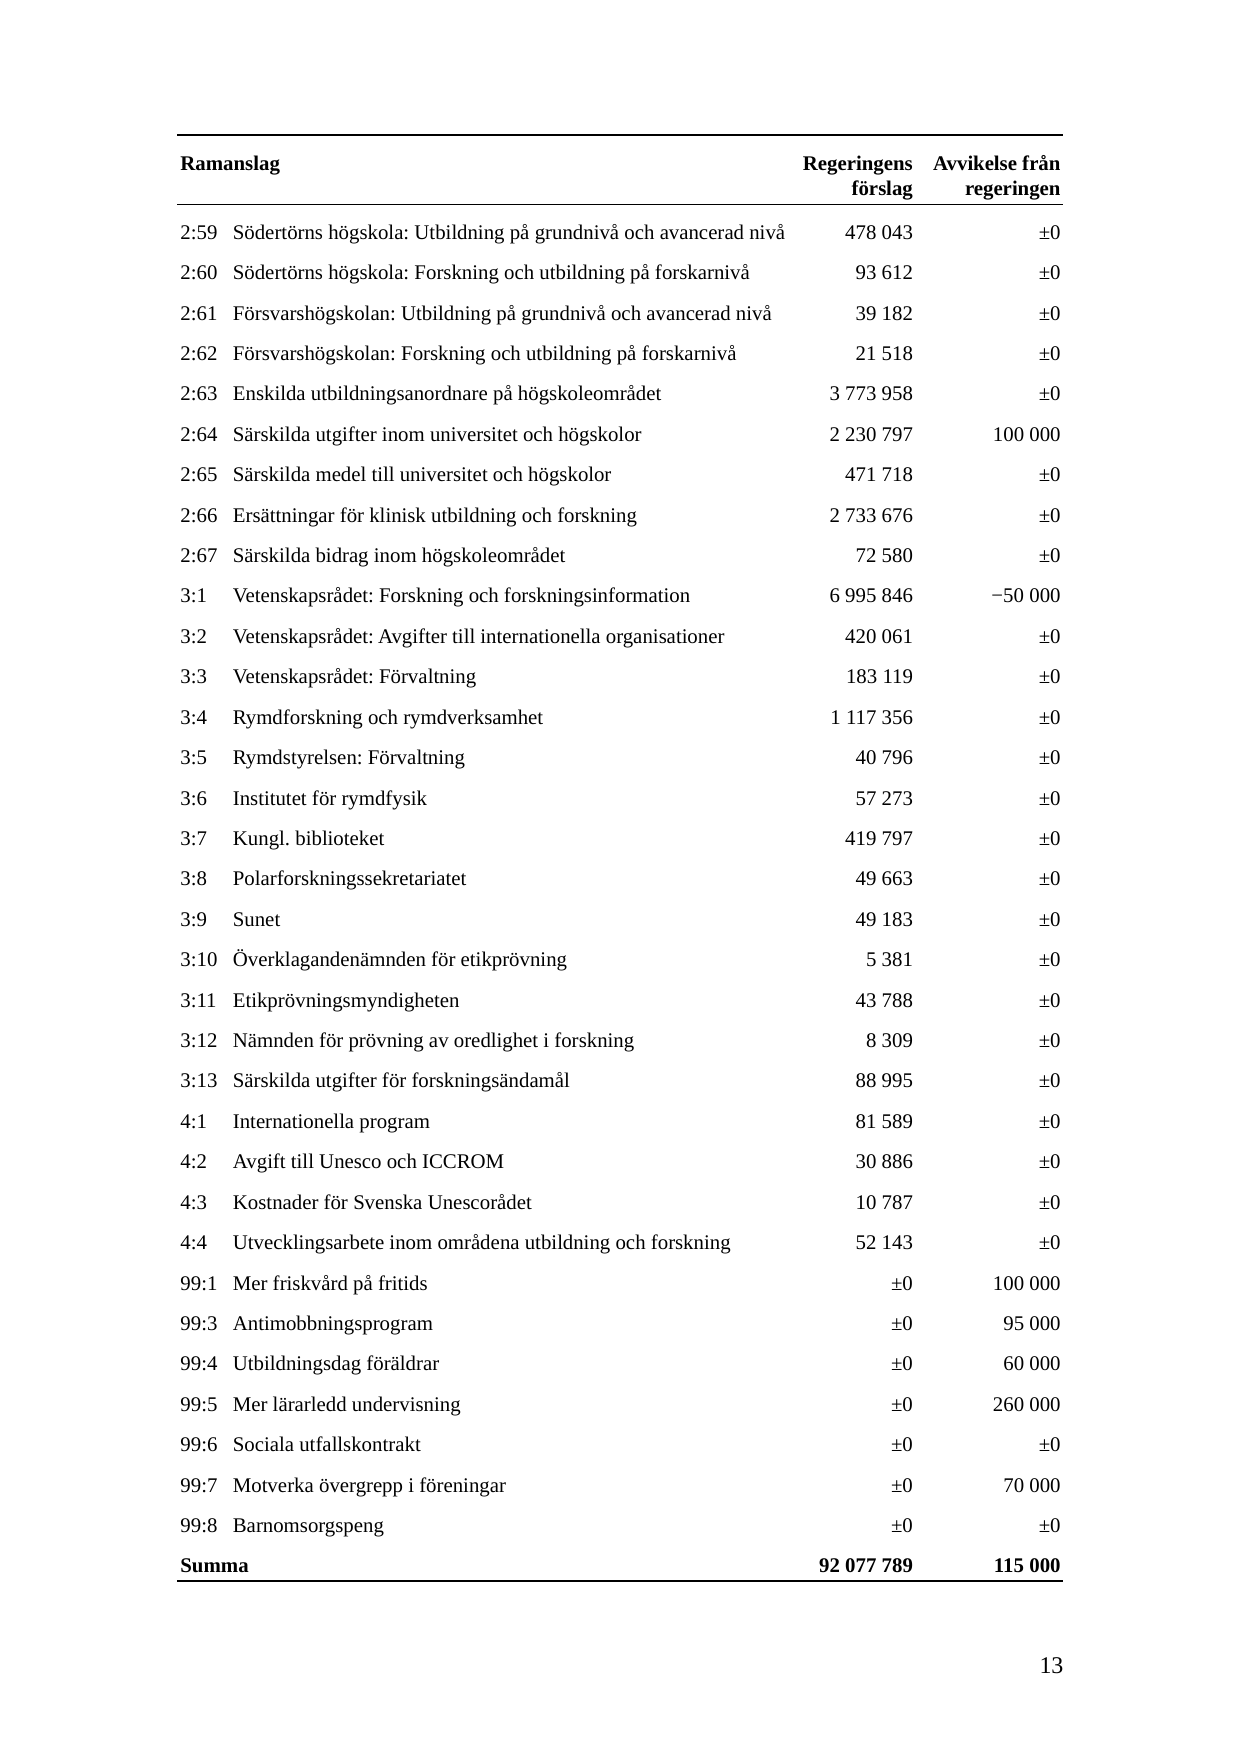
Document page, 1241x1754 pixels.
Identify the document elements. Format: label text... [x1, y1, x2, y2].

table_cell 478 043 [798, 205, 916, 244]
table_cell 4:3 [177, 1174, 230, 1214]
table_cell 3:10 [177, 931, 230, 972]
table_cell Ersättningar för klinisk utbildning och forskning [230, 487, 797, 527]
table_cell ±0 [798, 1376, 916, 1416]
table_cell Summa [177, 1538, 797, 1580]
table_cell 4:4 [177, 1214, 230, 1254]
table_cell 2:62 [177, 325, 230, 365]
table_cell Motverka övergrepp i föreningar [230, 1457, 797, 1497]
table_cell 99:4 [177, 1335, 230, 1376]
table_cell 3 773 958 [798, 365, 916, 406]
table_cell 2:59 [177, 205, 230, 244]
table_cell 21 518 [798, 325, 916, 365]
table_cell Enskilda utbildningsanordnare på högskoleområdet [230, 365, 797, 406]
table_cell 52 143 [798, 1214, 916, 1254]
table_cell 6 995 846 [798, 568, 916, 608]
table_cell Polarforskningssekretariatet [230, 850, 797, 891]
table_cell Överklagandenämnden för etikprövning [230, 931, 797, 972]
table_cell 3:12 [177, 1012, 230, 1052]
table_cell 60 000 [916, 1335, 1063, 1376]
table_cell Vetenskapsrådet: Avgifter till internationella organisationer [230, 608, 797, 648]
table_cell 88 995 [798, 1053, 916, 1093]
table_cell Avgift till Unesco och ICCROM [230, 1133, 797, 1174]
table_cell ±0 [916, 891, 1063, 931]
table_cell 2 733 676 [798, 487, 916, 527]
table_cell 3:4 [177, 689, 230, 729]
table_cell ±0 [916, 648, 1063, 689]
table_cell ±0 [916, 446, 1063, 487]
table_cell Särskilda bidrag inom högskoleområdet [230, 527, 797, 567]
table_cell 57 273 [798, 770, 916, 810]
table_cell ±0 [916, 244, 1063, 284]
table_cell 72 580 [798, 527, 916, 567]
table_cell ±0 [798, 1295, 916, 1335]
table_cell ±0 [916, 810, 1063, 850]
table_cell 4:2 [177, 1133, 230, 1174]
table_cell 49 663 [798, 850, 916, 891]
table_header Avvikelse från regeringen [916, 136, 1063, 204]
table_cell 43 788 [798, 972, 916, 1012]
table_cell ±0 [916, 850, 1063, 891]
table_cell 70 000 [916, 1457, 1063, 1497]
table_cell −50 000 [916, 568, 1063, 608]
table_cell 3:1 [177, 568, 230, 608]
table_cell 99:5 [177, 1376, 230, 1416]
table_cell Särskilda utgifter för forskningsändamål [230, 1053, 797, 1093]
table_cell 49 183 [798, 891, 916, 931]
table_cell 100 000 [916, 1255, 1063, 1295]
table_cell ±0 [916, 1133, 1063, 1174]
table_cell 99:1 [177, 1255, 230, 1295]
table_cell ±0 [916, 1012, 1063, 1052]
table_cell ±0 [916, 1093, 1063, 1133]
table_cell 92 077 789 [798, 1538, 916, 1580]
table_cell Utvecklingsarbete inom områdena utbildning och forskning [230, 1214, 797, 1254]
table_cell ±0 [916, 931, 1063, 972]
table_cell 260 000 [916, 1376, 1063, 1416]
table_cell 3:13 [177, 1053, 230, 1093]
table_cell 3:8 [177, 850, 230, 891]
table_cell ±0 [916, 689, 1063, 729]
table_cell 10 787 [798, 1174, 916, 1214]
table_cell 30 886 [798, 1133, 916, 1174]
table_cell ±0 [916, 205, 1063, 244]
table_cell 99:7 [177, 1457, 230, 1497]
table_cell 2:64 [177, 406, 230, 446]
table_cell Institutet för rymdfysik [230, 770, 797, 810]
table_cell 100 000 [916, 406, 1063, 446]
table_cell 420 061 [798, 608, 916, 648]
table_cell Vetenskapsrådet: Förvaltning [230, 648, 797, 689]
table_cell Etikprövningsmyndigheten [230, 972, 797, 1012]
table_cell Södertörns högskola: Forskning och utbildning på forskarnivå [230, 244, 797, 284]
table_cell ±0 [916, 729, 1063, 769]
table_cell ±0 [916, 365, 1063, 406]
table_cell Rymdforskning och rymdverksamhet [230, 689, 797, 729]
table_header Regeringens förslag [798, 136, 916, 204]
table_cell Södertörns högskola: Utbildning på grundnivå och avancerad nivå [230, 205, 797, 244]
table_cell ±0 [916, 972, 1063, 1012]
table_cell ±0 [916, 1174, 1063, 1214]
table_cell 8 309 [798, 1012, 916, 1052]
table_header Ramanslag [177, 136, 797, 204]
table_cell ±0 [916, 285, 1063, 325]
table_cell 2:65 [177, 446, 230, 487]
table_cell Internationella program [230, 1093, 797, 1133]
table_cell 93 612 [798, 244, 916, 284]
table_cell 183 119 [798, 648, 916, 689]
table_cell ±0 [916, 608, 1063, 648]
table_cell Mer lärarledd undervisning [230, 1376, 797, 1416]
table_cell 1 117 356 [798, 689, 916, 729]
table_cell 39 182 [798, 285, 916, 325]
table_cell 99:6 [177, 1416, 230, 1457]
table_cell 3:7 [177, 810, 230, 850]
table_cell 471 718 [798, 446, 916, 487]
table_cell 40 796 [798, 729, 916, 769]
table_cell 3:6 [177, 770, 230, 810]
table_cell 4:1 [177, 1093, 230, 1133]
table_cell ±0 [916, 325, 1063, 365]
table_cell 99:8 [177, 1497, 230, 1537]
table_cell Rymdstyrelsen: Förvaltning [230, 729, 797, 769]
table_cell ±0 [798, 1335, 916, 1376]
table_cell ±0 [916, 1416, 1063, 1457]
table_cell Sociala utfallskontrakt [230, 1416, 797, 1457]
table_cell ±0 [798, 1497, 916, 1537]
table_cell 3:9 [177, 891, 230, 931]
table_cell ±0 [916, 487, 1063, 527]
table_cell ±0 [798, 1255, 916, 1295]
table_cell 2 230 797 [798, 406, 916, 446]
table_cell 3:2 [177, 608, 230, 648]
table_cell 2:63 [177, 365, 230, 406]
table_cell ±0 [916, 770, 1063, 810]
table_cell ±0 [798, 1457, 916, 1497]
table_cell ±0 [916, 1214, 1063, 1254]
table_cell Antimobbningsprogram [230, 1295, 797, 1335]
table_cell Särskilda utgifter inom universitet och högskolor [230, 406, 797, 446]
table_cell ±0 [798, 1416, 916, 1457]
table_cell Sunet [230, 891, 797, 931]
table_cell Kungl. biblioteket [230, 810, 797, 850]
table_cell Mer friskvård på fritids [230, 1255, 797, 1295]
table_cell Utbildningsdag föräldrar [230, 1335, 797, 1376]
table_cell 115 000 [916, 1538, 1063, 1580]
table_cell Barnomsorgspeng [230, 1497, 797, 1537]
table_cell 95 000 [916, 1295, 1063, 1335]
table_cell Vetenskapsrådet: Forskning och forskningsinformation [230, 568, 797, 608]
table_cell 3:3 [177, 648, 230, 689]
table_cell Försvarshögskolan: Forskning och utbildning på forskarnivå [230, 325, 797, 365]
table_cell 2:61 [177, 285, 230, 325]
table_cell 2:66 [177, 487, 230, 527]
table_cell ±0 [916, 1053, 1063, 1093]
table_cell 3:11 [177, 972, 230, 1012]
table_cell Särskilda medel till universitet och högskolor [230, 446, 797, 487]
table_cell 2:67 [177, 527, 230, 567]
table_cell ±0 [916, 1497, 1063, 1537]
table_cell 81 589 [798, 1093, 916, 1133]
table_cell Försvarshögskolan: Utbildning på grundnivå och avancerad nivå [230, 285, 797, 325]
table_cell 99:3 [177, 1295, 230, 1335]
table_cell Kostnader för Svenska Unescorådet [230, 1174, 797, 1214]
table_cell ±0 [916, 527, 1063, 567]
table_cell 419 797 [798, 810, 916, 850]
table_cell 2:60 [177, 244, 230, 284]
table_cell 5 381 [798, 931, 916, 972]
table_cell 3:5 [177, 729, 230, 769]
table_cell Nämnden för prövning av oredlighet i forskning [230, 1012, 797, 1052]
